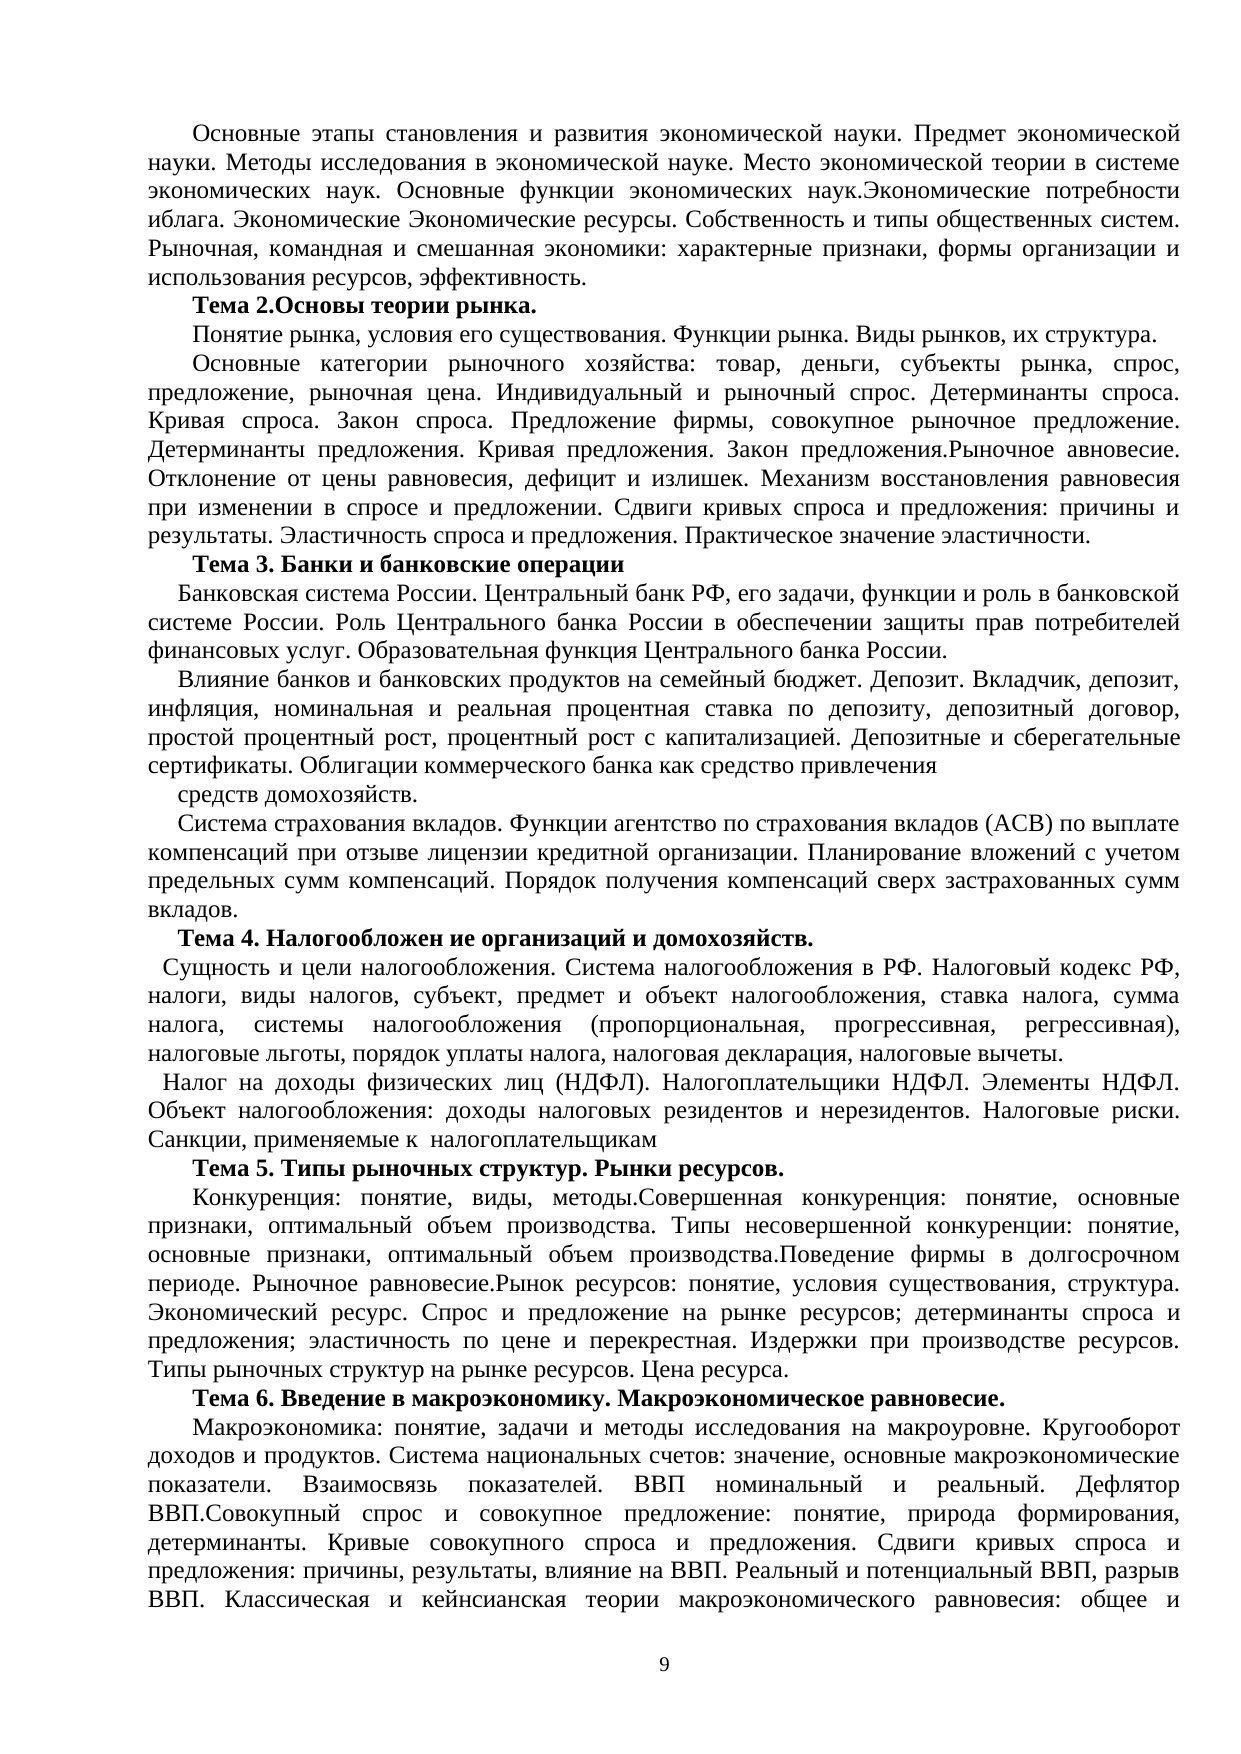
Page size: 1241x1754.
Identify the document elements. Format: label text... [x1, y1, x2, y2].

text Основные категории рыночного хозяйства: товар, деньги, субъекты рынка, спрос, предложение, рыночная цена. Индивидуальный и рыночный спрос. Детерминанты спроса. Кривая спроса. Закон спроса. Предложение фирмы, совокупное рыночное предложение. Детерминанты предложения. Кривая предложения. Закон предложения.Рыночное авновесие. Отклонение от цены равновесия, дефицит и излишек. Механизм восстановления равновесия при изменении в спросе и предложении. Сдвиги кривых спроса и предложения: причины и результаты. Эластичность спроса и предложения. Практическое значение эластичности. [148, 348, 1181, 549]
text Тема 5. Типы рыночных структур. Рынки ресурсов. [148, 1153, 1181, 1182]
text Банковская система России. Центральный банк РФ, его задачи, функции и роль в банковской системе России. Роль Центрального банка России в обеспечении защиты прав потребителей финансовых услуг. Образовательная функция Центрального банка России. [148, 578, 1181, 664]
text Конкуренция: понятие, виды, методы.Совершенная конкуренция: понятие, основные признаки, оптимальный объем производства. Типы несовершенной конкуренции: понятие, основные признаки, оптимальный объем производства.Поведение фирмы в долгосрочном периоде. Рыночное равновесие.Рынок ресурсов: понятие, условия существования, структура. Экономический ресурс. Спрос и предложение на рынке ресурсов; детерминанты спроса и предложения; эластичность по цене и перекрестная. Издержки при производстве ресурсов. Типы рыночных структур на рынке ресурсов. Цена ресурса. [148, 1182, 1181, 1383]
text Налог на доходы физических лиц (НДФЛ). Налогоплательщики НДФЛ. Элементы НДФЛ. Объект налогообложения: доходы налоговых резидентов и нерезидентов. Налоговые риски. Санкции, применяемые к налогоплательщикам [148, 1067, 1181, 1153]
text Тема 4. Налогообложен ие организаций и домохозяйств. [148, 923, 1181, 952]
text Тема 3. Банки и банковские операции [148, 549, 1181, 578]
text Система страхования вкладов. Функции агентство по страхования вкладов (АСВ) по выплате компенсаций при отзыве лицензии кредитной организации. Планирование вложений с учетом предельных сумм компенсаций. Порядок получения компенсаций сверх застрахованных сумм вкладов. [148, 808, 1181, 923]
text Тема 2.Основы теории рынка. [148, 291, 1181, 319]
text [148, 1412, 1181, 1613]
text Сущность и цели налогообложения. Система налогообложения в РФ. Налоговый кодекс РФ, налоги, виды налогов, субъект, предмет и объект налогообложения, ставка налога, сумма налога, системы налогообложения (пропорциональная, прогрессивная, регрессивная), налоговые льготы, порядок уплаты налога, налоговая декларация, налоговые вычеты. [148, 952, 1181, 1067]
text Влияние банков и банковских продуктов на семейный бюджет. Депозит. Вкладчик, депозит, инфляция, номинальная и реальная процентная ставка по депозиту, депозитный договор, простой процентный рост, процентный рост с капитализацией. Депозитные и сберегательные сертификаты. Облигации коммерческого банка как средство привлечения [148, 664, 1181, 779]
text Основные этапы становления и развития экономической науки. Предмет экономической науки. Методы исследования в экономической науке. Место экономической теории в системе экономических наук. Основные функции экономических наук.Экономические потребности иблага. Экономические Экономические ресурсы. Собственность и типы общественных систем. Рыночная, командная и смешанная экономики: характерные признаки, формы организации и использования ресурсов, эффективность. [148, 118, 1181, 291]
text средств домохозяйств. [148, 779, 1181, 808]
text Понятие рынка, условия его существования. Функции рынка. Виды рынков, их структура. [148, 319, 1181, 348]
text Тема 6. Введение в макроэкономику. Макроэкономическое равновесие. [148, 1383, 1181, 1412]
